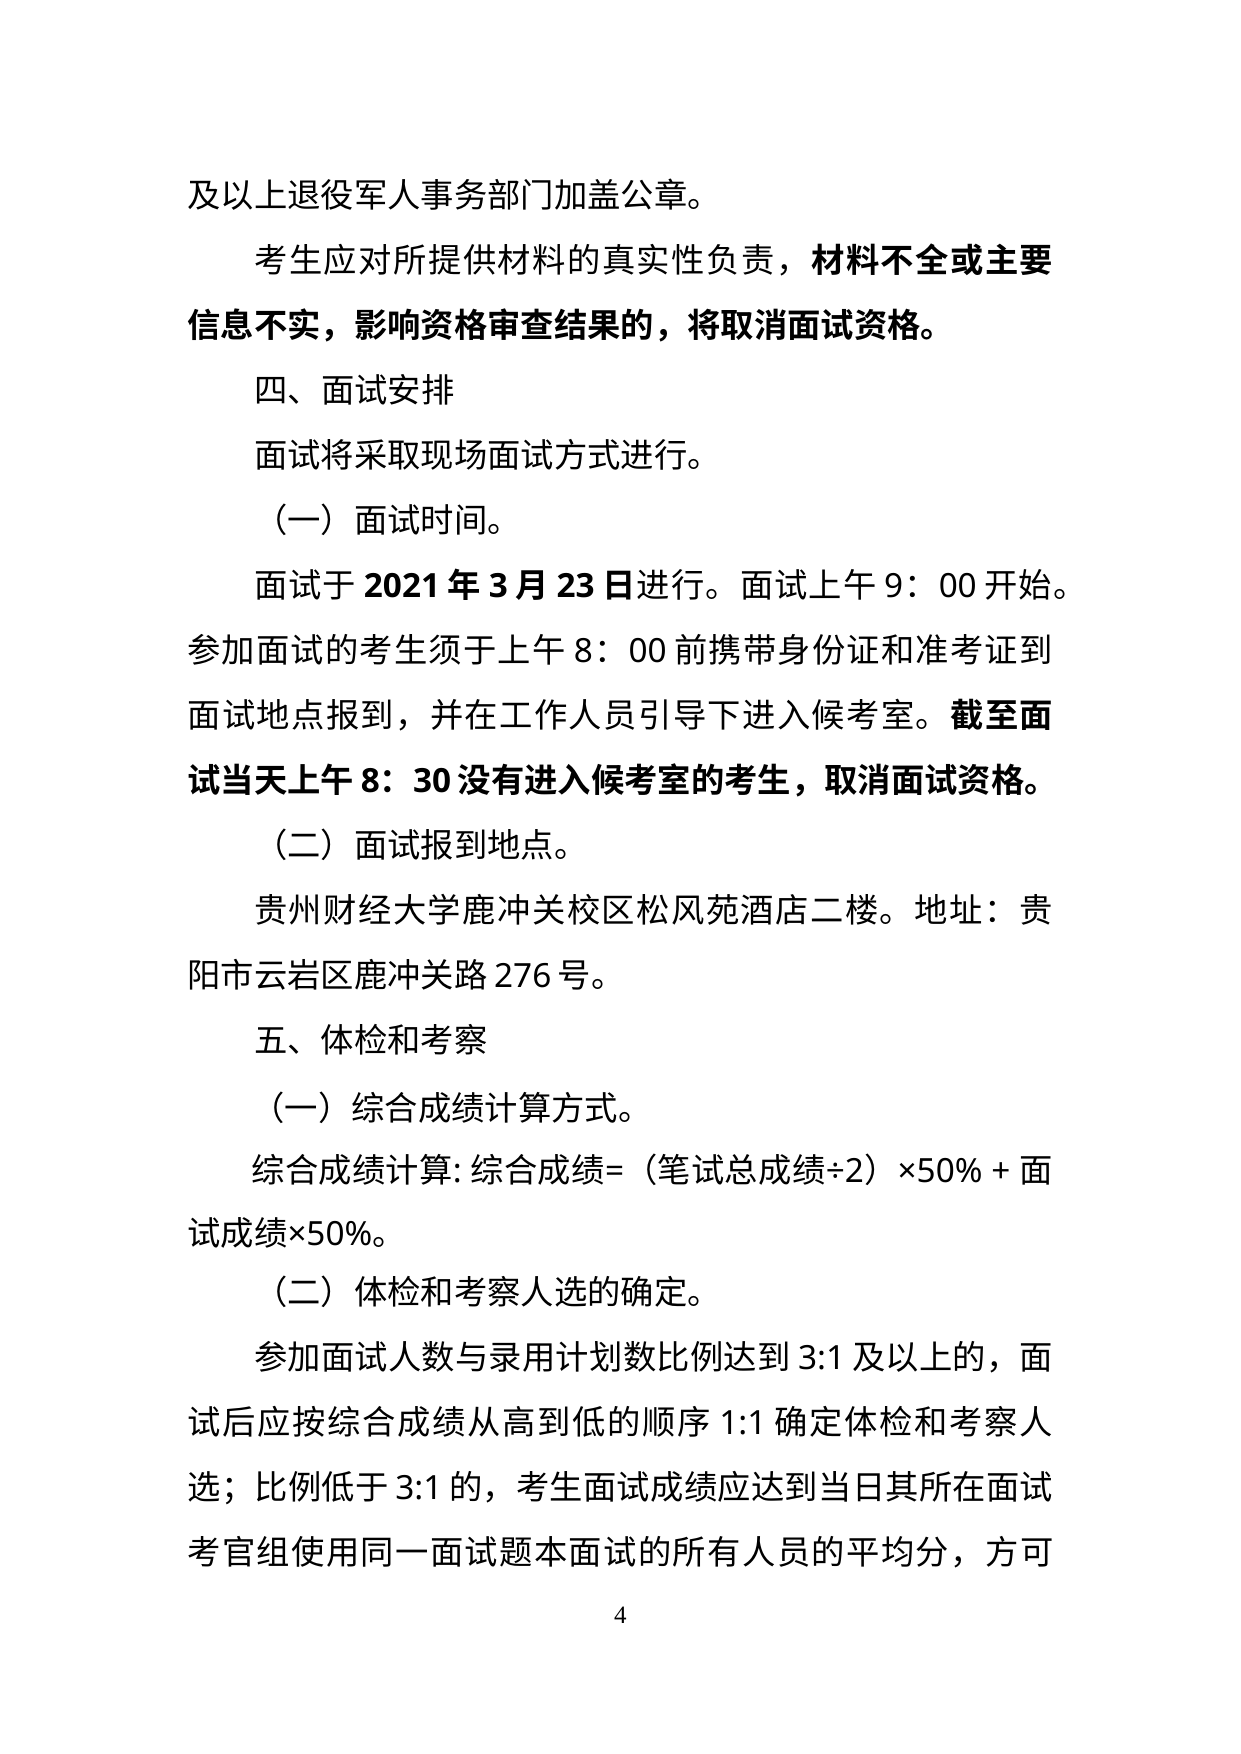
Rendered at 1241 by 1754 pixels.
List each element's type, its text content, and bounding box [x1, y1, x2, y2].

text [187, 160, 1053, 225]
text 四、面试安排 [187, 355, 1053, 420]
text （一）面试时间。 [187, 485, 1053, 550]
text （二）体检和考察人选的确定。 [187, 1258, 1053, 1323]
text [187, 1323, 1053, 1583]
text 五、体检和考察 [187, 1005, 1053, 1070]
text 面试于2021年3月23日进行。面试上午9：00开始。参加面试的考生须于上午8：00前携带身份证和准考证到面试地点报到，并在工作人员引导下进入候考室。截至面试当天上午8：30没有进入候考室的考生，取消面试资格。 [187, 550, 1053, 810]
text 面试将采取现场面试方式进行。 [187, 420, 1053, 485]
text （一）综合成绩计算方式。 [187, 1070, 1053, 1133]
text 贵州财经大学鹿冲关校区松风苑酒店二楼。地址：贵阳市云岩区鹿冲关路276号。 [187, 875, 1053, 1005]
text （二）面试报到地点。 [187, 810, 1053, 875]
text 考生应对所提供材料的真实性负责，材料不全或主要信息不实，影响资格审查结果的，将取消面试资格。 [187, 225, 1053, 355]
text 综合成绩计算: 综合成绩=（笔试总成绩÷2）×50% + 面试成绩×50%。 [187, 1133, 1053, 1258]
